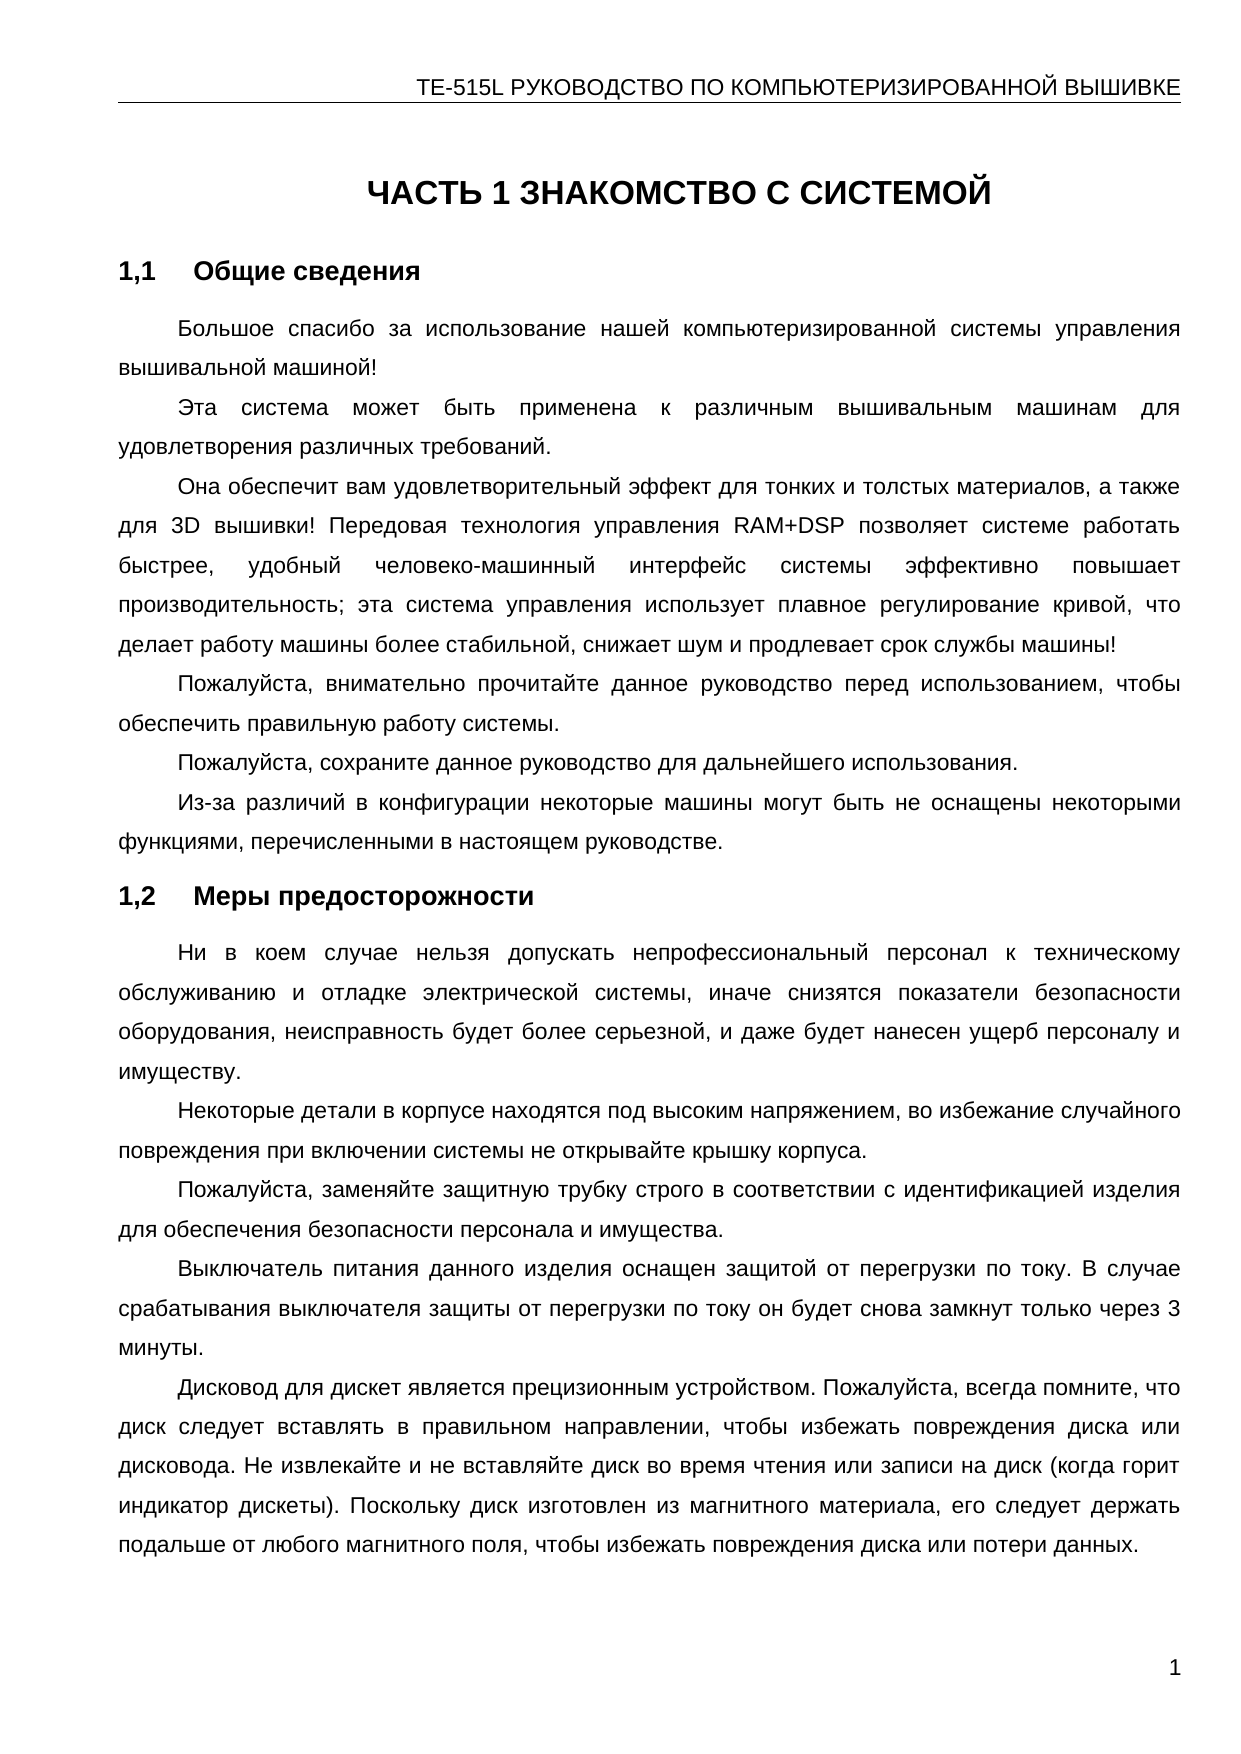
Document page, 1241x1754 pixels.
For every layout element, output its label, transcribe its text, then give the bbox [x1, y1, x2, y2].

text Она обеспечит вам удовлетворительный эффект для тонких и толстых материалов, а также для 3D вышивки! Передовая технология управления RAM+DSP позволяет системе работать быстрее, удобный человеко-машинный интерфейс системы эффективно повышает производительность; эта система управления использует плавное регулирование кривой, что делает работу машины более стабильной, снижает шум и продлевает срок службы машины! [118, 473, 1181, 657]
text Большое спасибо за использование нашей компьютеризированной системы управления вышивальной машиной! [118, 315, 1181, 381]
subtitle 1,1 Общие сведения [118, 255, 1181, 287]
text Пожалуйста, внимательно прочитайте данное руководство перед использованием, чтобы обеспечить правильную работу системы. [118, 670, 1181, 736]
subtitle ЧАСТЬ 1 ЗНАКОМСТВО С СИСТЕМОЙ [118, 173, 1181, 211]
text Выключатель питания данного изделия оснащен защитой от перегрузки по току. В случае срабатывания выключателя защиты от перегрузки по току он будет снова замкнут только через 3 минуты. [118, 1255, 1181, 1360]
text Ни в коем случае нельзя допускать непрофессиональный персонал к техническому обслуживанию и отладке электрической системы, иначе снизятся показатели безопасности оборудования, неисправность будет более серьезной, и даже будет нанесен ущерб персоналу и имуществу. [118, 939, 1181, 1084]
text Пожалуйста, сохраните данное руководство для дальнейшего использования. [118, 749, 1181, 775]
text Эта система может быть применена к различным вышивальным машинам для удовлетворения различных требований. [118, 394, 1181, 459]
text Из-за различий в конфигурации некоторые машины могут быть не оснащены некоторыми функциями, перечисленными в настоящем руководстве. [118, 788, 1181, 854]
text Дисковод для дискет является прецизионным устройством. Пожалуйста, всегда помните, что диск следует вставлять в правильном направлении, чтобы избежать повреждения диска или дисковода. Не извлекайте и не вставляйте диск во время чтения или записи на диск (когда горит индикатор дискеты). Поскольку диск изготовлен из магнитного материала, его следует держать подальше от любого магнитного поля, чтобы избежать повреждения диска или потери данных. [118, 1373, 1181, 1558]
text Пожалуйста, заменяйте защитную трубку строго в соответствии с идентификацией изделия для обеспечения безопасности персонала и имущества. [118, 1176, 1181, 1242]
text Некоторые детали в корпусе находятся под высоким напряжением, во избежание случайного повреждения при включении системы не открывайте крышку корпуса. [118, 1097, 1181, 1163]
subtitle 1,2 Меры предосторожности [118, 880, 1181, 911]
